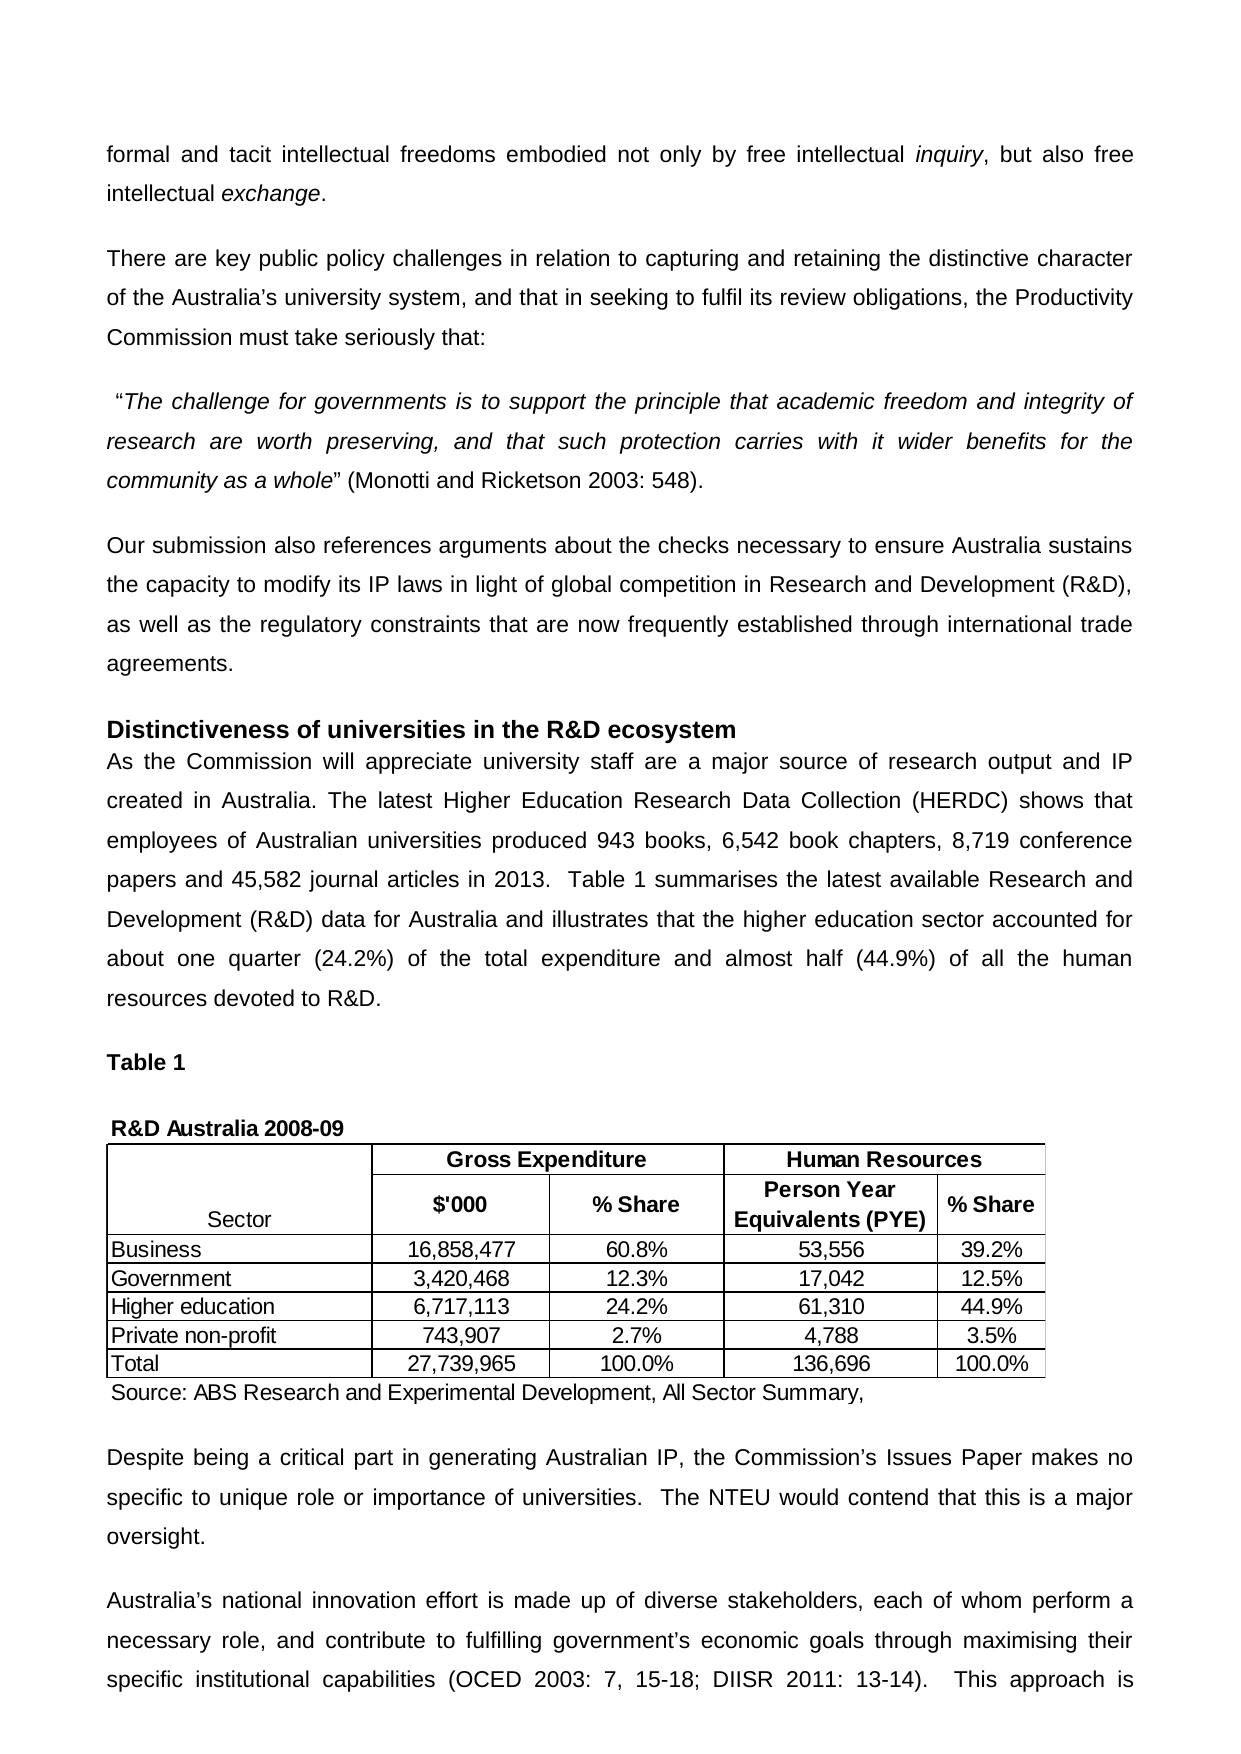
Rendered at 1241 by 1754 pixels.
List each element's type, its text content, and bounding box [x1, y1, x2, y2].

text There are key public policy challenges in relation to capturing and retaining the distinctive character of the Australia’s university system, and that in seeking to fulfil its review obligations, the Productivity Commission must take seriously that: [106, 245, 1134, 350]
text Distinctiveness of universities in the R&D ecosystem [106, 714, 1134, 743]
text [106, 1587, 1134, 1693]
text As the Commission will appreciate university staff are a major source of research output and IP created in Australia. The latest Higher Education Research Data Collection (HERDC) shows that employees of Australian universities produced 943 books, 6,542 book chapters, 8,719 conference papers and 45,582 journal articles in 2013. Table 1 summarises the latest available Research and Development (R&D) data for Australia and illustrates that the higher education sector accounted for about one quarter (24.2%) of the total expenditure and almost half (44.9%) of all the human resources devoted to R&D. [106, 748, 1134, 1011]
text “The challenge for governments is to support the principle that academic freedom and integrity of research are worth preserving, and that such protection carries with it wider benefits for the community as a whole” (Monotti and Ricketson 2003: 548). [106, 388, 1134, 493]
text Table 1 [106, 1049, 1134, 1075]
text Our submission also references arguments about the checks necessary to ensure Australia sustains the capacity to modify its IP laws in light of global competition in Research and Development (R&D), as well as the regulatory constraints that are now frequently established through international trade agreements. [106, 532, 1134, 676]
text Despite being a critical part in generating Australian IP, the Commission’s Issues Paper makes no specific to unique role or importance of universities. The NTEU would contend that this is a major oversight. [106, 1444, 1134, 1549]
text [106, 141, 1134, 207]
